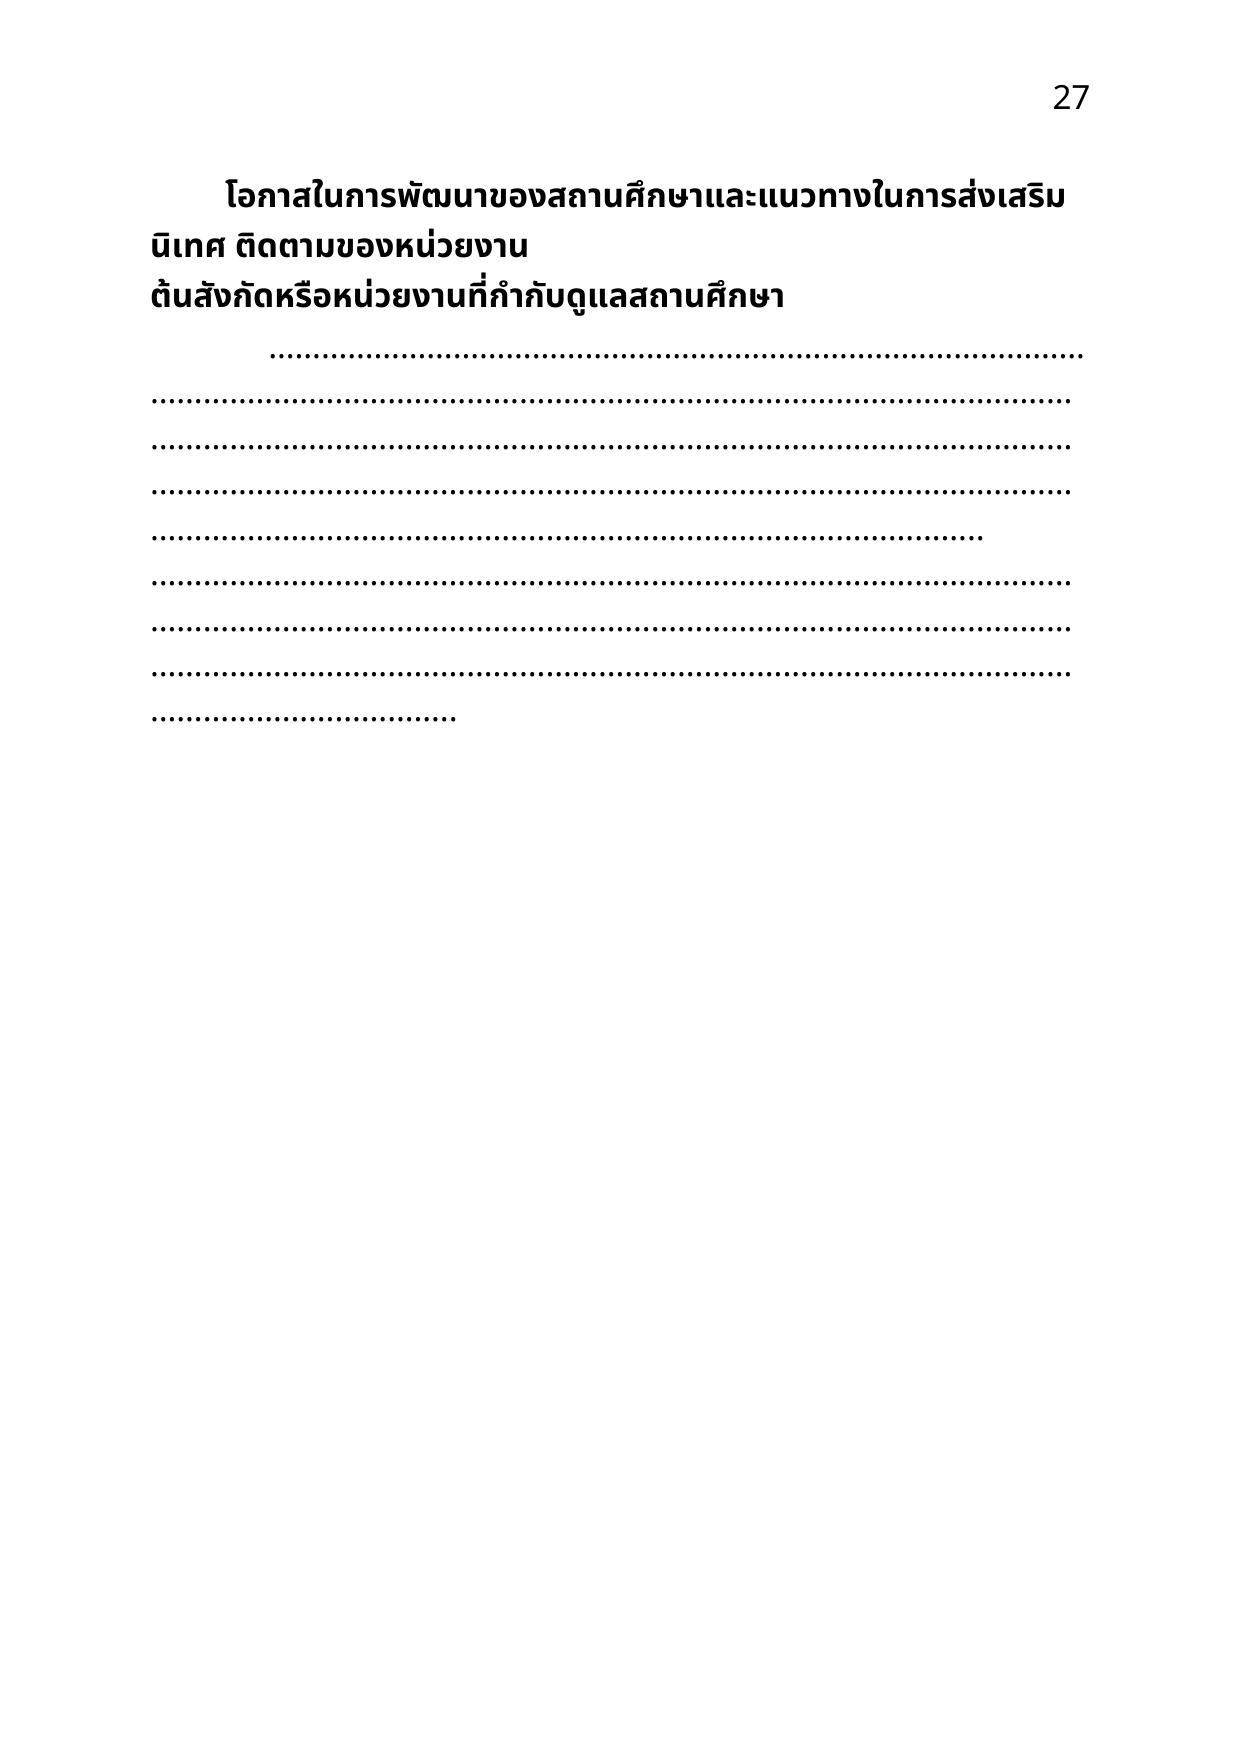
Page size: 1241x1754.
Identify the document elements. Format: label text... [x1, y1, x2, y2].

text โอกาสในการพัฒนาของสถานศึกษาและแนวทางในการส่งเสริม นิเทศ ติดตามของหน่วยงาน ต้นสังกัดหรือหน่วยงานที่กำกับดูแลสถานศึกษา [150, 172, 1090, 323]
text ……………………………………………………………………………………………………………………………………………………………………………………………………………………………………………………………………………………………………………………………………………………………………………………………………………………………………………………………..…………………………………………………………………………………………………………………………………………………………………………………………………………………………………………………………………………………………………………………….. [150, 323, 1090, 732]
